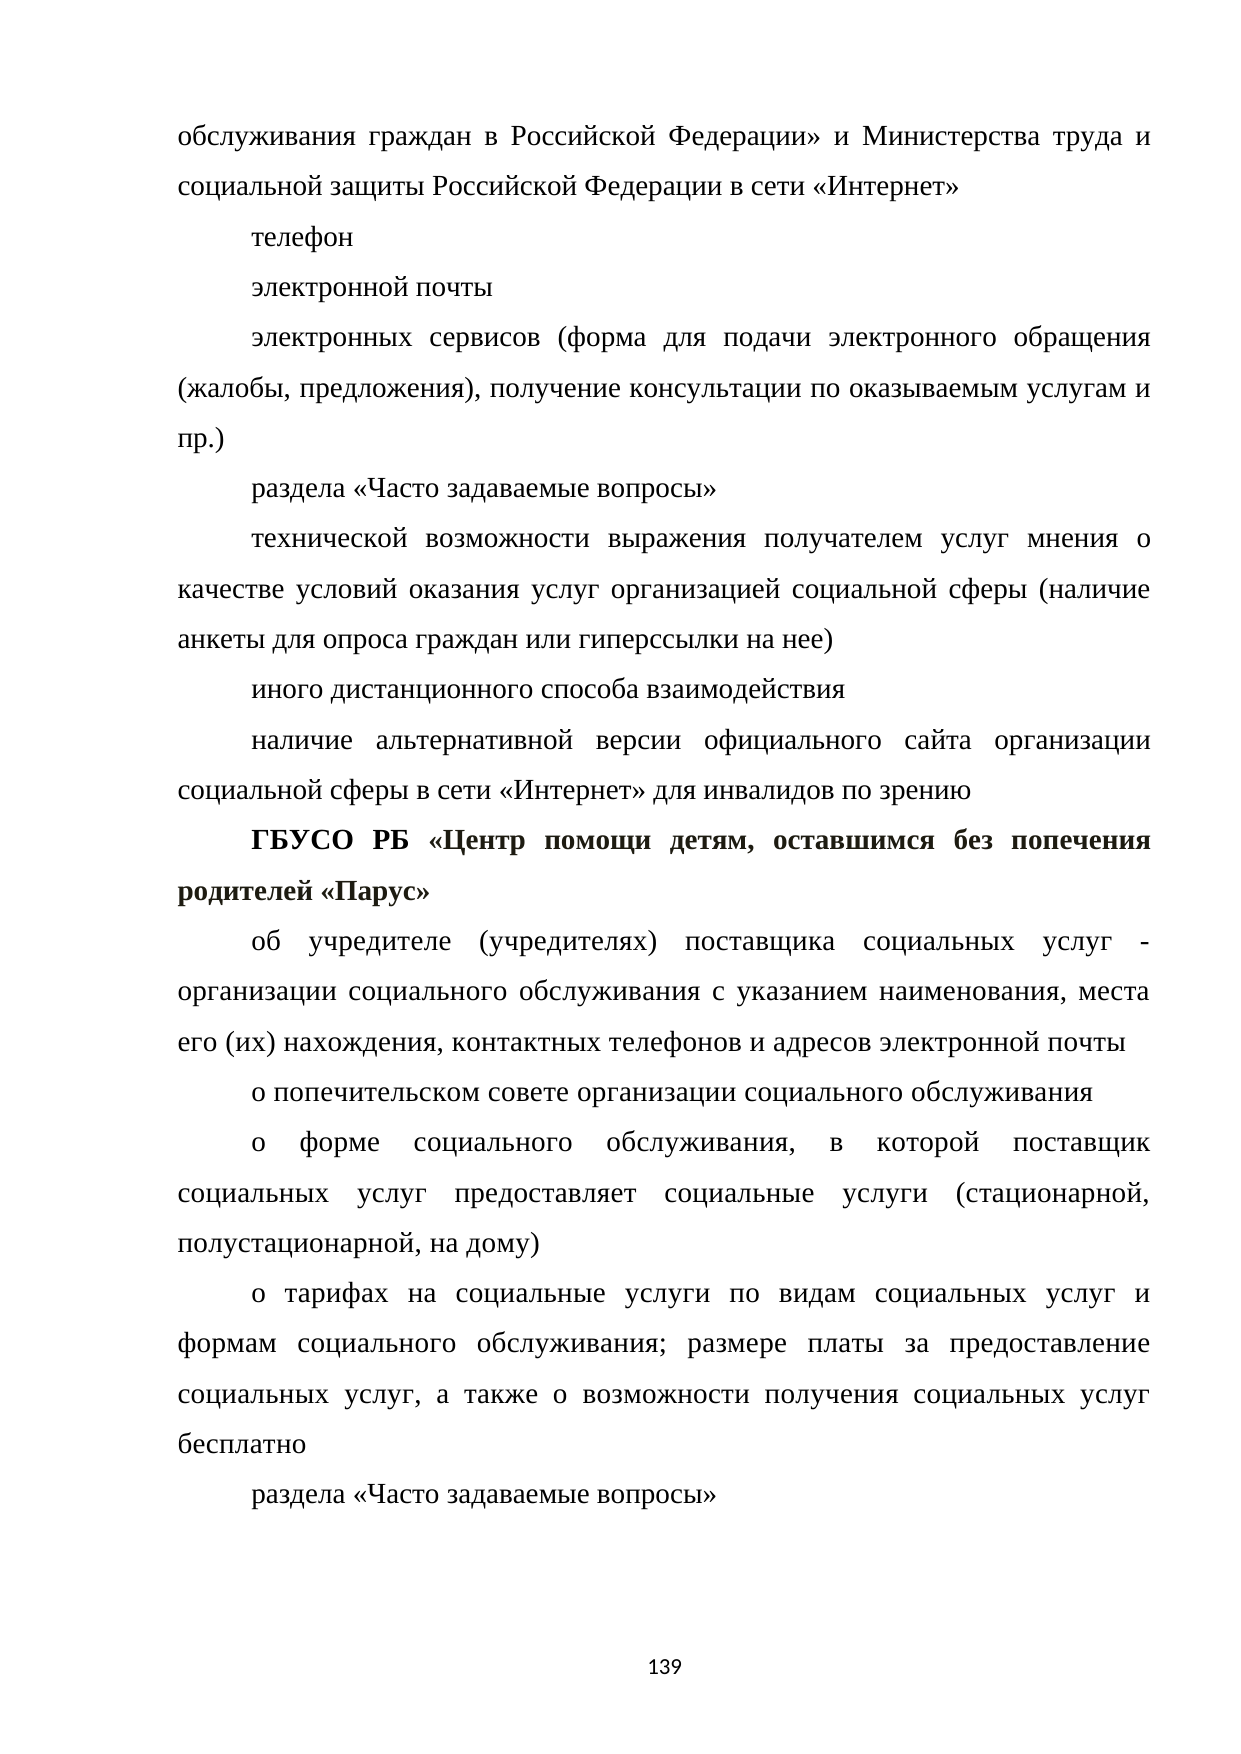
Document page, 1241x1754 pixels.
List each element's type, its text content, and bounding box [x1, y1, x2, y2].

text об учредителе (учредителях) поставщика социальных услуг - организации социального обслуживания с указанием наименования, места его (их) нахождения, контактных телефонов и адресов электронной почты [177, 923, 1152, 1057]
text телефон [177, 219, 1152, 252]
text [177, 118, 1152, 202]
text электронных сервисов (форма для подачи электронного обращения (жалобы, предложения), получение консультации по оказываемым услугам и пр.) [177, 319, 1152, 453]
text наличие альтернативной версии официального сайта организации социальной сферы в сети «Интернет» для инвалидов по зрению [177, 722, 1152, 806]
text раздела «Часто задаваемые вопросы» [177, 1477, 1152, 1510]
text раздела «Часто задаваемые вопросы» [177, 470, 1152, 504]
text иного дистанционного способа взаимодействия [177, 672, 1152, 705]
text о тарифах на социальные услуги по видам социальных услуг и формам социального обслуживания; размере платы за предоставление социальных услуг, а также о возможности получения социальных услуг бесплатно [177, 1275, 1152, 1460]
text ГБУСО РБ «Центр помощи детям, оставшимся без попечения родителей «Парус» [177, 822, 1152, 906]
text технической возможности выражения получателем услуг мнения о качестве условий оказания услуг организацией социальной сферы (наличие анкеты для опроса граждан или гиперссылки на нее) [177, 521, 1152, 655]
text о форме социального обслуживания, в которой поставщик социальных услуг предоставляет социальные услуги (стационарной, полустационарной, на дому) [177, 1124, 1152, 1258]
text электронной почты [177, 269, 1152, 303]
text о попечительском совете организации социального обслуживания [177, 1074, 1152, 1108]
